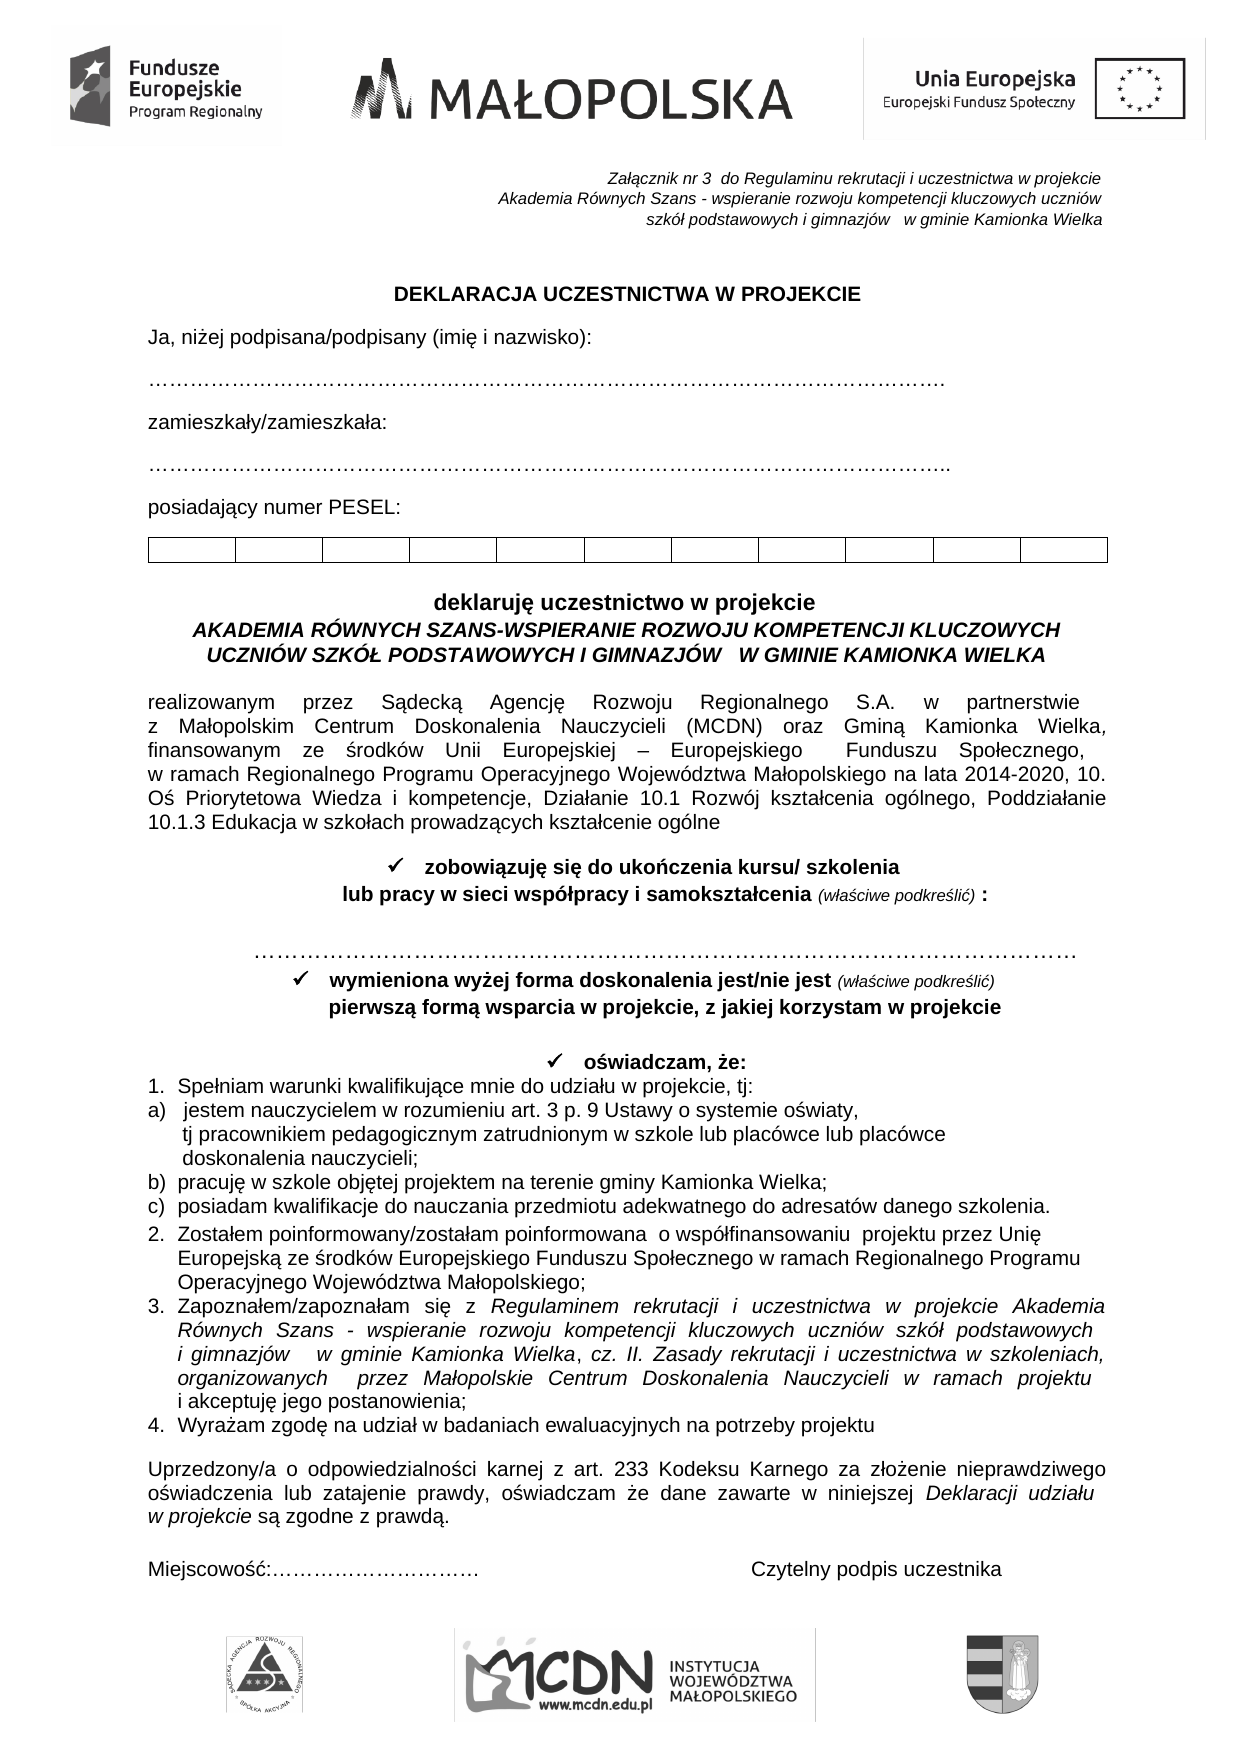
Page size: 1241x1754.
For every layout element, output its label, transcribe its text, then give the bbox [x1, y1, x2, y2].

text Ja, niżej podpisana/podpisany (imię i nazwisko): [148, 324, 1107, 348]
text posiadający numer PESEL: [148, 494, 1107, 518]
table_header [149, 538, 235, 562]
list Spełniam warunki kwalifikujące mnie do udziału w projekcie, tj: a) jestem nauczycielem w rozumieniu art. 3 p. 9 Ustawy o systemie oświaty, tj pracownikiem pedagogicznym zatrudnionym w szkole lub placówce lub placówce doskonalenia nauczycieli; [148, 1074, 1107, 1170]
table_header [759, 538, 845, 562]
table_header [1021, 538, 1107, 562]
list Zostałem poinformowany/zostałam poinformowana o współfinansowaniu projektu przez Unię Europejską ze środków Europejskiego Funduszu Społecznego w ramach Regionalnego Programu Operacyjnego Województwa Małopolskiego; [148, 1222, 1107, 1293]
text DEKLARACJA UCZESTNICTWA W PROJEKCIE [148, 282, 1107, 306]
text Załącznik nr 3 do Regulaminu rekrutacji i uczestnictwa w projekcie Akademia Równych Szans - wspieranie rozwoju kompetencji kluczowych uczniów szkół podstawowych i gimnazjów w gminie Kamionka Wielka [148, 168, 1107, 259]
table_header [934, 538, 1020, 562]
text realizowanym przez Sądecką Agencję Rozwoju Regionalnego S.A. w partnerstwie z Małopolskim Centrum Doskonalenia Nauczycieli (MCDN) oraz Gminą Kamionka Wielka, finansowanym ze środków Unii Europejskiej – Europejskiego Funduszu Społecznego, w ramach Regionalnego Programu Operacyjnego Województwa Małopolskiego na lata 2014-2020, 10. Oś Priorytetowa Wiedza i kompetencje, Działanie 10.1 Rozwój kształcenia ogólnego, Poddziałanie 10.1.3 Edukacja w szkołach prowadzących kształcenie ogólne [148, 690, 1107, 834]
list posiadam kwalifikacje do nauczania przedmiotu adekwatnego do adresatów danego szkolenia. [148, 1194, 1107, 1218]
table_header [846, 538, 933, 562]
list Uprzedzony/a o odpowiedzialności karnej z art. 233 Kodeksu Karnego za złożenie nieprawdziwego oświadczenia lub zatajenie prawdy, oświadczam że dane zawarte w niniejszej Deklaracji udziału w projekcie są zgodne z prawdą. [148, 1456, 1107, 1528]
text deklaruję uczestnictwo w projekcie AKADEMIA RÓWNYCH SZANS-WSPIERANIE ROZWOJU KOMPETENCJI KLUCZOWYCH UCZNIÓW SZKÓŁ PODSTAWOWYCH I GIMNAZJÓW W GMINIE KAMIONKA WIELKA [148, 563, 1107, 667]
list Wyrażam zgodę na udział w badaniach ewaluacyjnych na potrzeby projektu [148, 1413, 1107, 1437]
list oświadczam, że: [185, 1050, 1107, 1074]
table_header [323, 538, 409, 562]
text zamieszkały/zamieszkała: [148, 409, 1107, 433]
list Zapoznałem/zapoznałam się z Regulaminem rekrutacji i uczestnictwa w projekcie Akademia Równych Szans - wspieranie rozwoju kompetencji kluczowych uczniów szkół podstawowych i gimnazjów w gminie Kamionka Wielka, cz. II. Zasady rekrutacji i uczestnictwa w szkoleniach, organizowanych przez Małopolskie Centrum Doskonalenia Nauczycieli w ramach projektu i akceptuję jego postanowienia; [148, 1293, 1107, 1413]
table_header [672, 538, 758, 562]
text Miejscowość:………………………… Czytelny podpis uczestnika [148, 1557, 1107, 1581]
table_header [236, 538, 322, 562]
text …………………………………………………………………………………………………….. [148, 452, 1107, 476]
table_header [410, 538, 496, 562]
table_header [497, 538, 584, 562]
table_header [585, 538, 671, 562]
picture [49, 25, 1206, 146]
list pracuję w szkole objętej projektem na terenie gminy Kamionka Wielka; [148, 1170, 1107, 1194]
list wymieniona wyżej forma doskonalenia jest/nie jest (właściwe podkreślić) pierwszą formą wsparcia w projekcie, z jakiej korzystam w projekcie [185, 968, 1107, 1019]
list zobowiązuję się do ukończenia kursu/ szkolenia lub pracy w sieci współpracy i samokształcenia (właściwe podkreślić) : ……………………………………………………………………………………………… [185, 854, 1107, 964]
text ……………………………………………………………………………………………………. [148, 367, 1107, 391]
